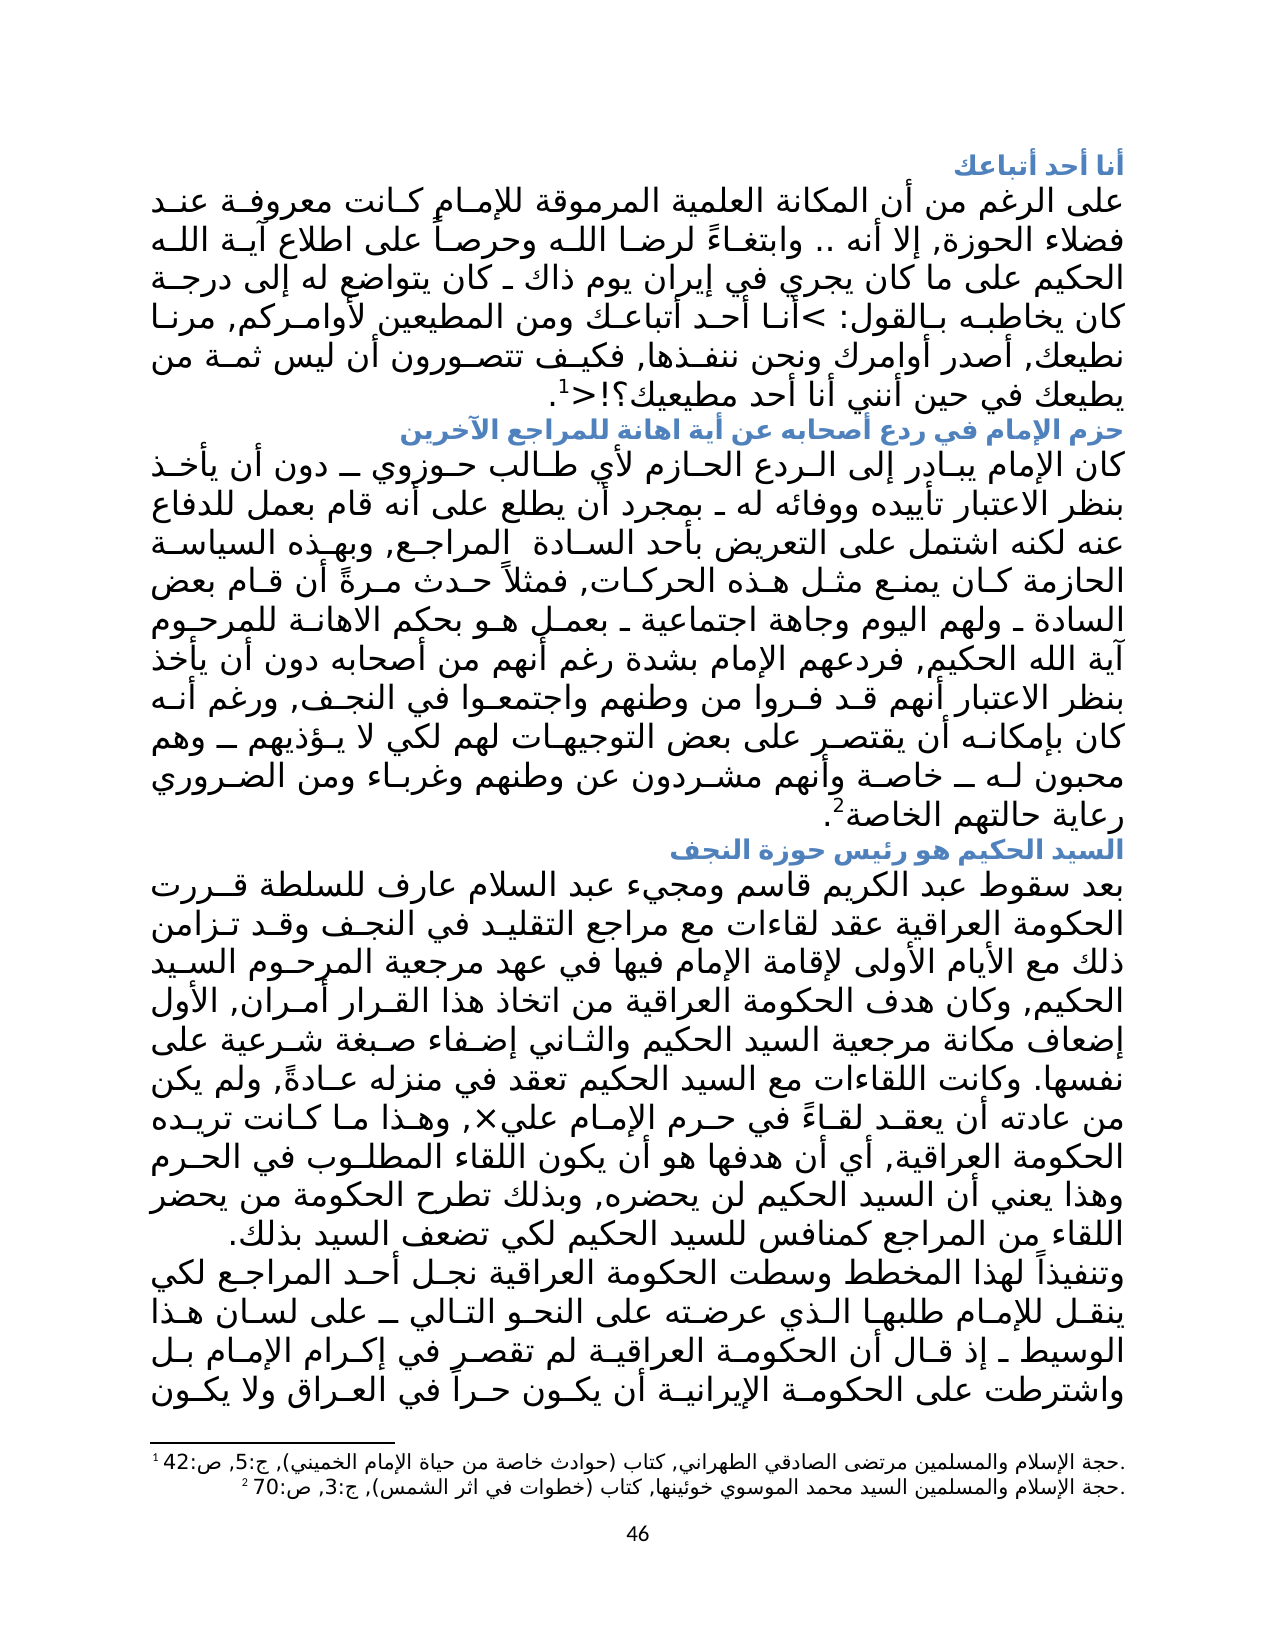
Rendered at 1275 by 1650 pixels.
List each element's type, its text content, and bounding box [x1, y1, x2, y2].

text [150, 1254, 1125, 1409]
text كان الإمام يبادر إلى الردع الحازم لأي طالب حوزوي ـ دون أن يأخذ بنظر الاعتبار تأييده ووفائه له ـ بمجرد أن يطلع على أنه قام بعمل للدفاع عنه لكنه اشتمل على التعريض بأحد السادة المراجع, وبهذه السياسة الحازمة كان يمنع مثل هذه الحركات, فمثلاً حدث مرةً أن قام بعض السادة ـ ولهم اليوم وجاهة اجتماعية ـ بعمل هو بحكم الاهانة للمرحوم آية الله الحكيم, فردعهم الإمام بشدة رغم أنهم من أصحابه دون أن يأخذ بنظر الاعتبار أنهم قد فروا من وطنهم واجتمعوا في النجف, ورغم أنه كان بإمكانه أن يقتصر على بعض التوجيهات لهم لكي لا يؤذيهم ـ وهم محبون له ـ خاصة وأنهم مشردون عن وطنهم وغرباء ومن الضروري رعاية حالتهم الخاصة. [150, 445, 1125, 834]
subtitle السيد الحكيم هو رئيس حوزة النجف [150, 834, 1125, 865]
subtitle حزم الإمام في ردع أصحابه عن أية اهانة للمراجع الآخرين [150, 414, 1125, 445]
text بعد سقوط عبد الكريم قاسم ومجيء عبد السلام عارف للسلطة قررت الحكومة العراقية عقد لقاءات مع مراجع التقليد في النجف وقد تزامن ذلك مع الأيام الأولى لإقامة الإمام فيها في عهد مرجعية المرحوم السيد الحكيم, وكان هدف الحكومة العراقية من اتخاذ هذا القرار أمران, الأول إضعاف مكانة مرجعية السيد الحكيم والثاني إضفاء صبغة شرعية على نفسها. وكانت اللقاءات مع السيد الحكيم تعقد في منزله عادةً, ولم يكن من عادته أن يعقد لقاءً في حرم الإمام علي×, وهذا ما كانت تريده الحكومة العراقية, أي أن هدفها هو أن يكون اللقاء المطلوب في الحرم وهذا يعني أن السيد الحكيم لن يحضره, وبذلك تطرح الحكومة من يحضر اللقاء من المراجع كمنافس للسيد الحكيم لكي تضعف السيد بذلك. [150, 865, 1125, 1254]
text على الرغم من أن المكانة العلمية المرموقة للإمام كانت معروفة عند فضلاء الحوزة, إلا أنه .. وابتغاءً لرضا الله وحرصاً على اطلاع آية الله الحكيم على ما كان يجري في إيران يوم ذاك ـ كان يتواضع له إلى درجة كان يخاطبه بالقول: >أنا أحد أتباعك ومن المطيعين لأوامركم, مرنا نطيعك, أصدر أوامرك ونحن ننفذها, فكيف تتصورون أن ليس ثمة من يطيعك في حين أنني أنا أحد مطيعيك؟!<. [150, 181, 1125, 414]
subtitle أنا أحد أتباعك [150, 150, 1125, 181]
